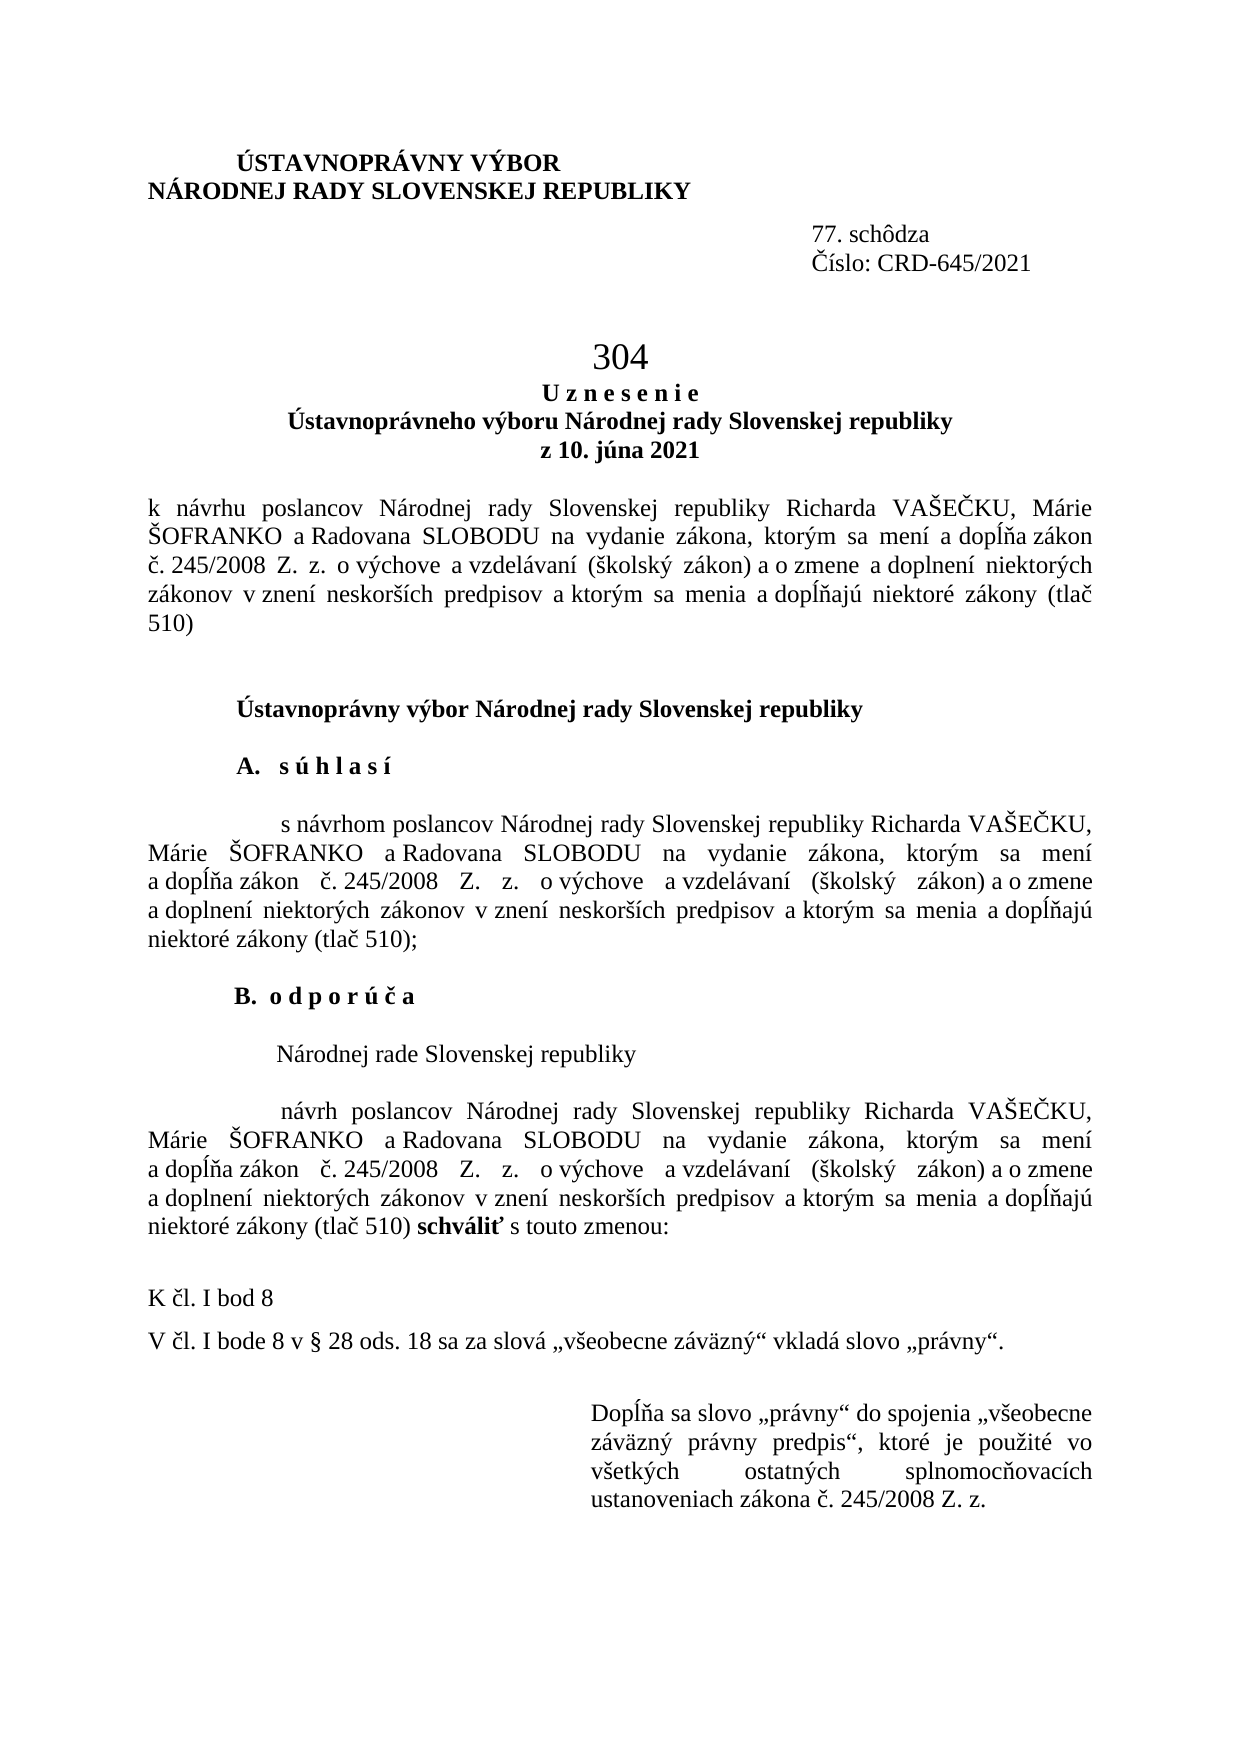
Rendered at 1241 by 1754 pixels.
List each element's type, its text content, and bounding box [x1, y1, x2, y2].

text k návrhu poslancov Národnej rady Slovenskej republiky Richarda VAŠEČKU, Márie ŠOFRANKO a Radovana SLOBODU na vydanie zákona, ktorým sa mení a dopĺňa zákon č. 245/2008 Z. z. o výchove a vzdelávaní (školský zákon) a o zmene a doplnení niektorých zákonov v znení neskorších predpisov a ktorým sa menia a dopĺňajú niektoré zákony (tlač 510) [148, 493, 1093, 636]
list V čl. I bode 8 v § 28 ods. 18 sa za slová „všeobecne záväzný“ vkladá slovo „právny“. [148, 1326, 1093, 1355]
subtitle ÚSTAVNOPRÁVNY VÝBOR [236, 148, 1093, 176]
text z 10. júna 2021 [148, 435, 1093, 464]
text U z n e s e n i e [148, 378, 1093, 406]
text 77. schôdza [148, 219, 1093, 248]
text s návrhom poslancov Národnej rady Slovenskej republiky Richarda VAŠEČKU, Márie ŠOFRANKO a Radovana SLOBODU na vydanie zákona, ktorým sa mení a dopĺňa zákon č. 245/2008 Z. z. o výchove a vzdelávaní (školský zákon) a o zmene a doplnení niektorých zákonov v znení neskorších predpisov a ktorým sa menia a dopĺňajú niektoré zákony (tlač 510); [148, 809, 1093, 953]
text návrh poslancov Národnej rady Slovenskej republiky Richarda VAŠEČKU, Márie ŠOFRANKO a Radovana SLOBODU na vydanie zákona, ktorým sa mení a dopĺňa zákon č. 245/2008 Z. z. o výchove a vzdelávaní (školský zákon) a o zmene a doplnení niektorých zákonov v znení neskorších predpisov a ktorým sa menia a dopĺňajú niektoré zákony (tlač 510) schváliť s touto zmenou: [148, 1096, 1093, 1240]
text B. o d p o r ú č a [148, 981, 1093, 1010]
text 304 [148, 334, 1093, 378]
text Národnej rade Slovenskej republiky [148, 1039, 1093, 1068]
text NÁRODNEJ RADY SLOVENSKEJ REPUBLIKY [148, 176, 1093, 205]
text Ústavnoprávneho výboru Národnej rady Slovenskej republiky [148, 406, 1093, 435]
text Ústavnoprávny výbor Národnej rady Slovenskej republiky [148, 694, 1093, 723]
list Dopĺňa sa slovo „právny“ do spojenia „všeobecne záväzný právny predpis“, ktoré je použité vo všetkých ostatných splnomocňovacích ustanoveniach zákona č. 245/2008 Z. z. [591, 1398, 1093, 1513]
list K čl. I bod 8 [148, 1283, 1093, 1312]
text Číslo: CRD-645/2021 [729, 248, 1093, 277]
text A. s ú h l a s í [148, 751, 1093, 780]
